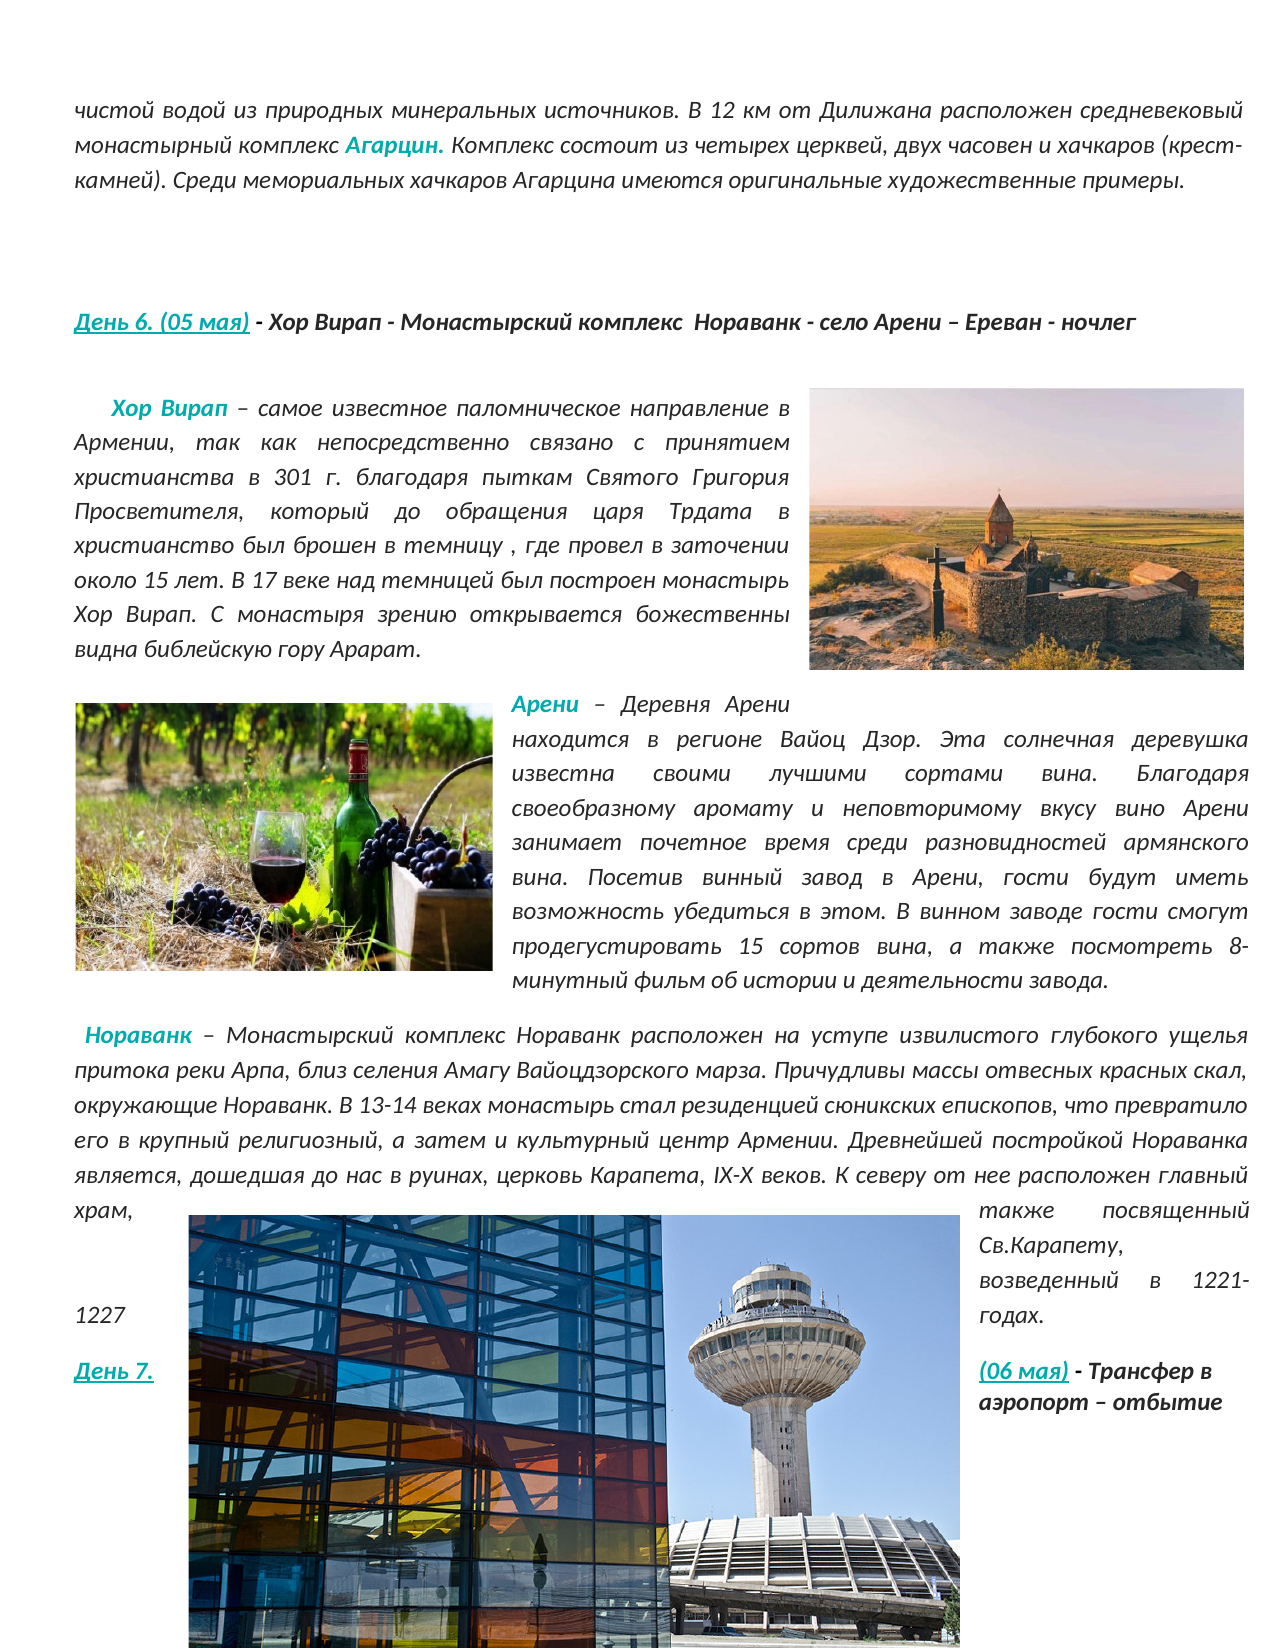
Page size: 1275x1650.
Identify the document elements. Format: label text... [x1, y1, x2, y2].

picture [187, 1215, 959, 1647]
text День 7. (06 мая) - Трансфер в аэропорт – отбытие [74, 1355, 187, 1416]
text Нораванк – Монастырский комплекс Нораванк расположен на уступе извилистого глубокого ущелья притока реки Арпа, близ селения Амагу Вайоцдзорского марза. Причудливы массы отвесных красных скал, окружающие Нораванк. В 13-14 веках монастырь стал резиденцией сюникских епископов, что превратило его в крупный религиозный, а затем и культурный центр Армении. Древнейшей постройкой Нораванка является, дошедшая до нас в руинах, церковь Карапета, IX-X веков. К северу от нее расположен главный храм, также посвященный Св.Карапету, возведенный в 1221-1227 годах. [74, 1019, 1250, 1330]
text День 7. (06 мая) - Трансфер в аэропорт – отбытие [959, 1355, 1226, 1416]
picture [73, 703, 493, 969]
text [74, 94, 1244, 194]
picture [809, 388, 1244, 670]
text Хор Вирап – самое известное паломническое направление в Армении, так как непосредственно связано с принятием христианства в 301 г. благодаря пыткам Святого Григория Просветителя, который до обращения царя Трдата в христианство был брошен в темницу , где провел в заточении около 15 лет. В 17 веке над темницей был построен монастырь Хор Вирап. С монастыря зрению открывается божественны видна библейскую гору Арарат. [74, 392, 809, 664]
text День 6. (05 мая) - Хор Вирап - Монастырский комплекс Нораванк - село Арени – Ереван - ночлег [74, 306, 1226, 336]
